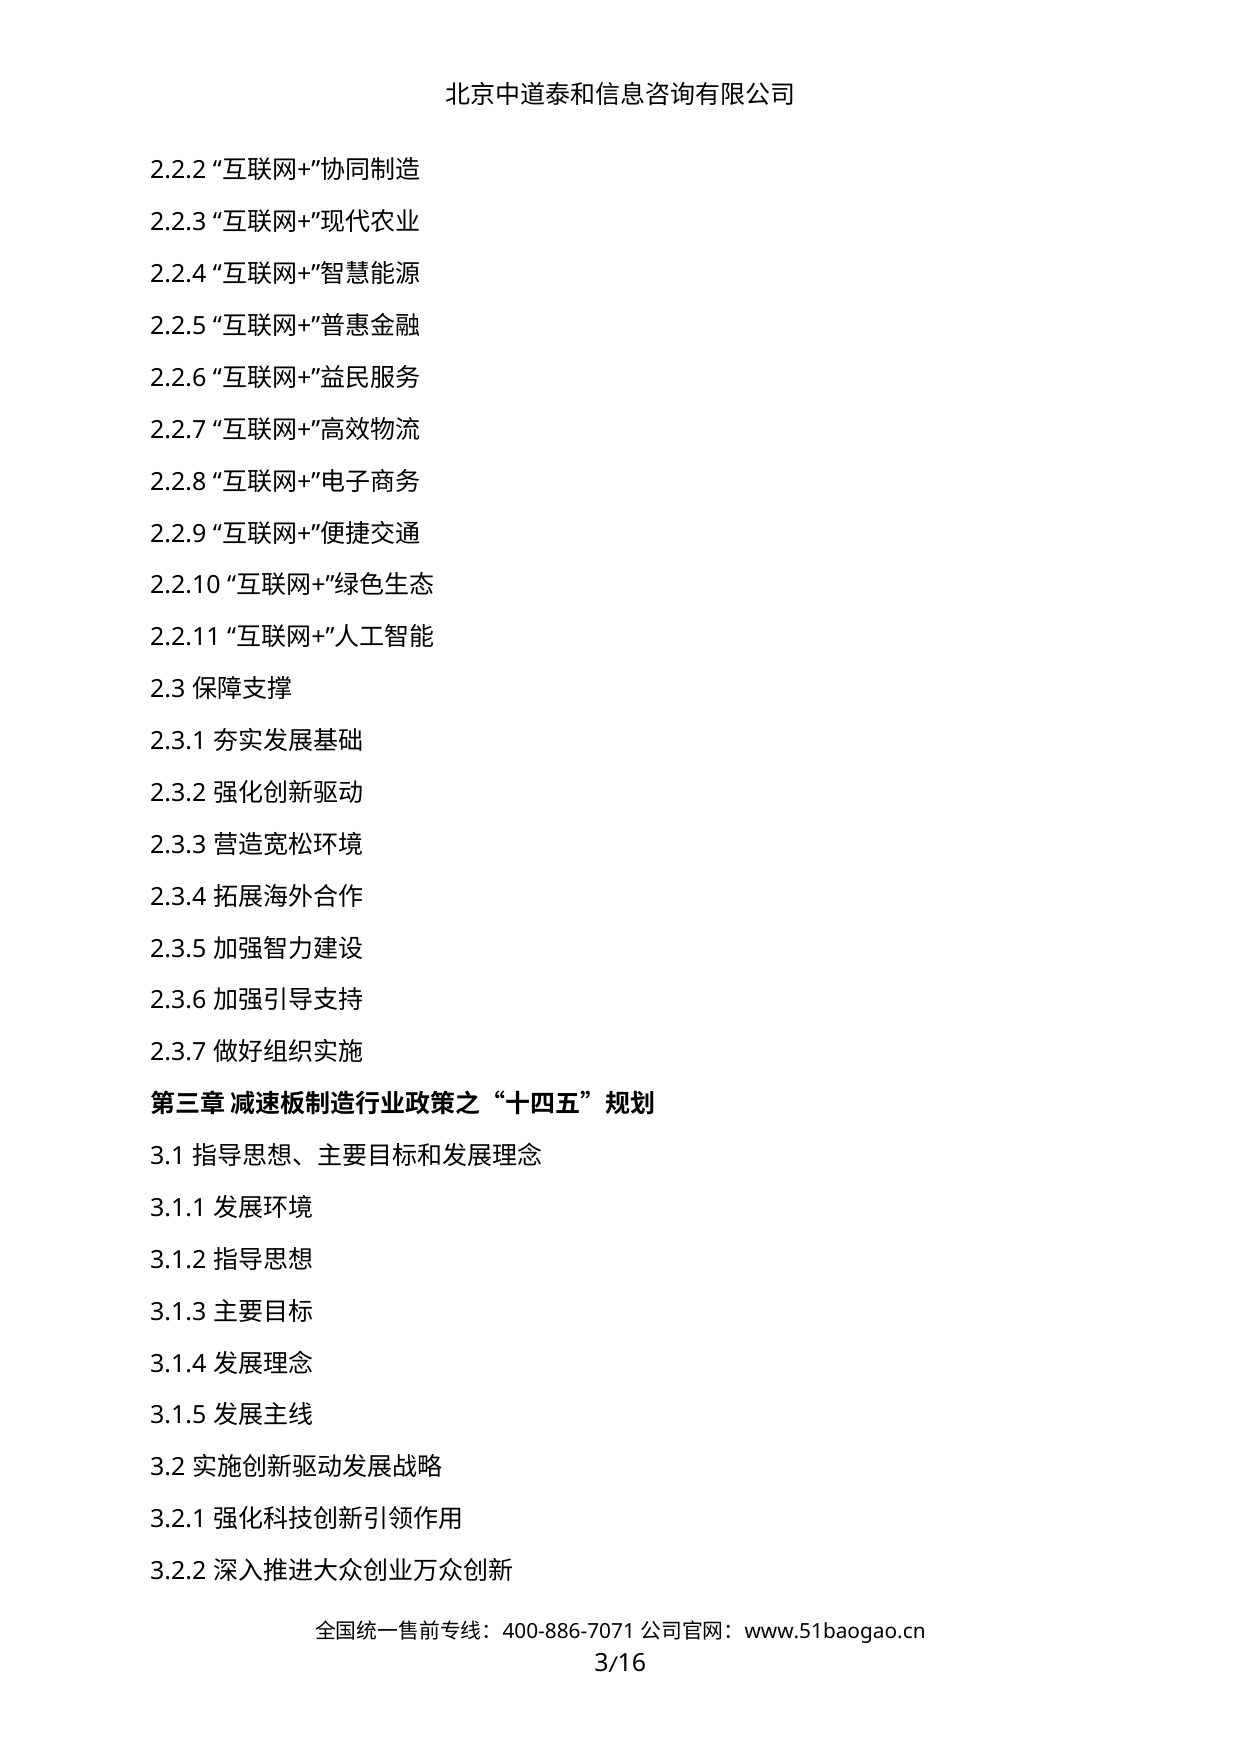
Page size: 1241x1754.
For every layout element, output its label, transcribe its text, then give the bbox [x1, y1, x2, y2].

text 2.3.4 拓展海外合作 [150, 876, 1090, 912]
text 3.2.2 深入推进大众创业万众创新 [150, 1551, 1090, 1587]
text 2.3.5 加强智力建设 [150, 928, 1090, 964]
text 3.2 实施创新驱动发展战略 [150, 1447, 1090, 1483]
text 2.2.6 “互联网+”益民服务 [150, 357, 1090, 394]
text 2.2.9 “互联网+”便捷交通 [150, 513, 1090, 549]
text 3.1.3 主要目标 [150, 1291, 1090, 1327]
text 3.1.4 发展理念 [150, 1343, 1090, 1379]
text 2.3.6 加强引导支持 [150, 980, 1090, 1016]
text 2.3.7 做好组织实施 [150, 1032, 1090, 1068]
text 第三章 减速板制造行业政策之“十四五”规划 [150, 1084, 1090, 1120]
text 3.1.5 发展主线 [150, 1395, 1090, 1431]
text 3.2.1 强化科技创新引领作用 [150, 1499, 1090, 1535]
text 2.2.7 “互联网+”高效物流 [150, 409, 1090, 446]
text 2.2.3 “互联网+”现代农业 [150, 202, 1090, 238]
text 3.1.2 指导思想 [150, 1239, 1090, 1276]
text 2.3.3 营造宽松环境 [150, 824, 1090, 861]
text 2.2.5 “互联网+”普惠金融 [150, 306, 1090, 342]
text 2.2.8 “互联网+”电子商务 [150, 461, 1090, 497]
text 2.2.11 “互联网+”人工智能 [150, 617, 1090, 653]
text 3.1 指导思想、主要目标和发展理念 [150, 1136, 1090, 1172]
text 2.2.10 “互联网+”绿色生态 [150, 565, 1090, 601]
text 2.3.2 强化创新驱动 [150, 772, 1090, 809]
text 2.3 保障支撑 [150, 669, 1090, 705]
text 2.2.2 “互联网+”协同制造 [150, 150, 1090, 186]
text 2.2.4 “互联网+”智慧能源 [150, 254, 1090, 290]
text 2.3.1 夯实发展基础 [150, 721, 1090, 757]
text 3.1.1 发展环境 [150, 1187, 1090, 1224]
